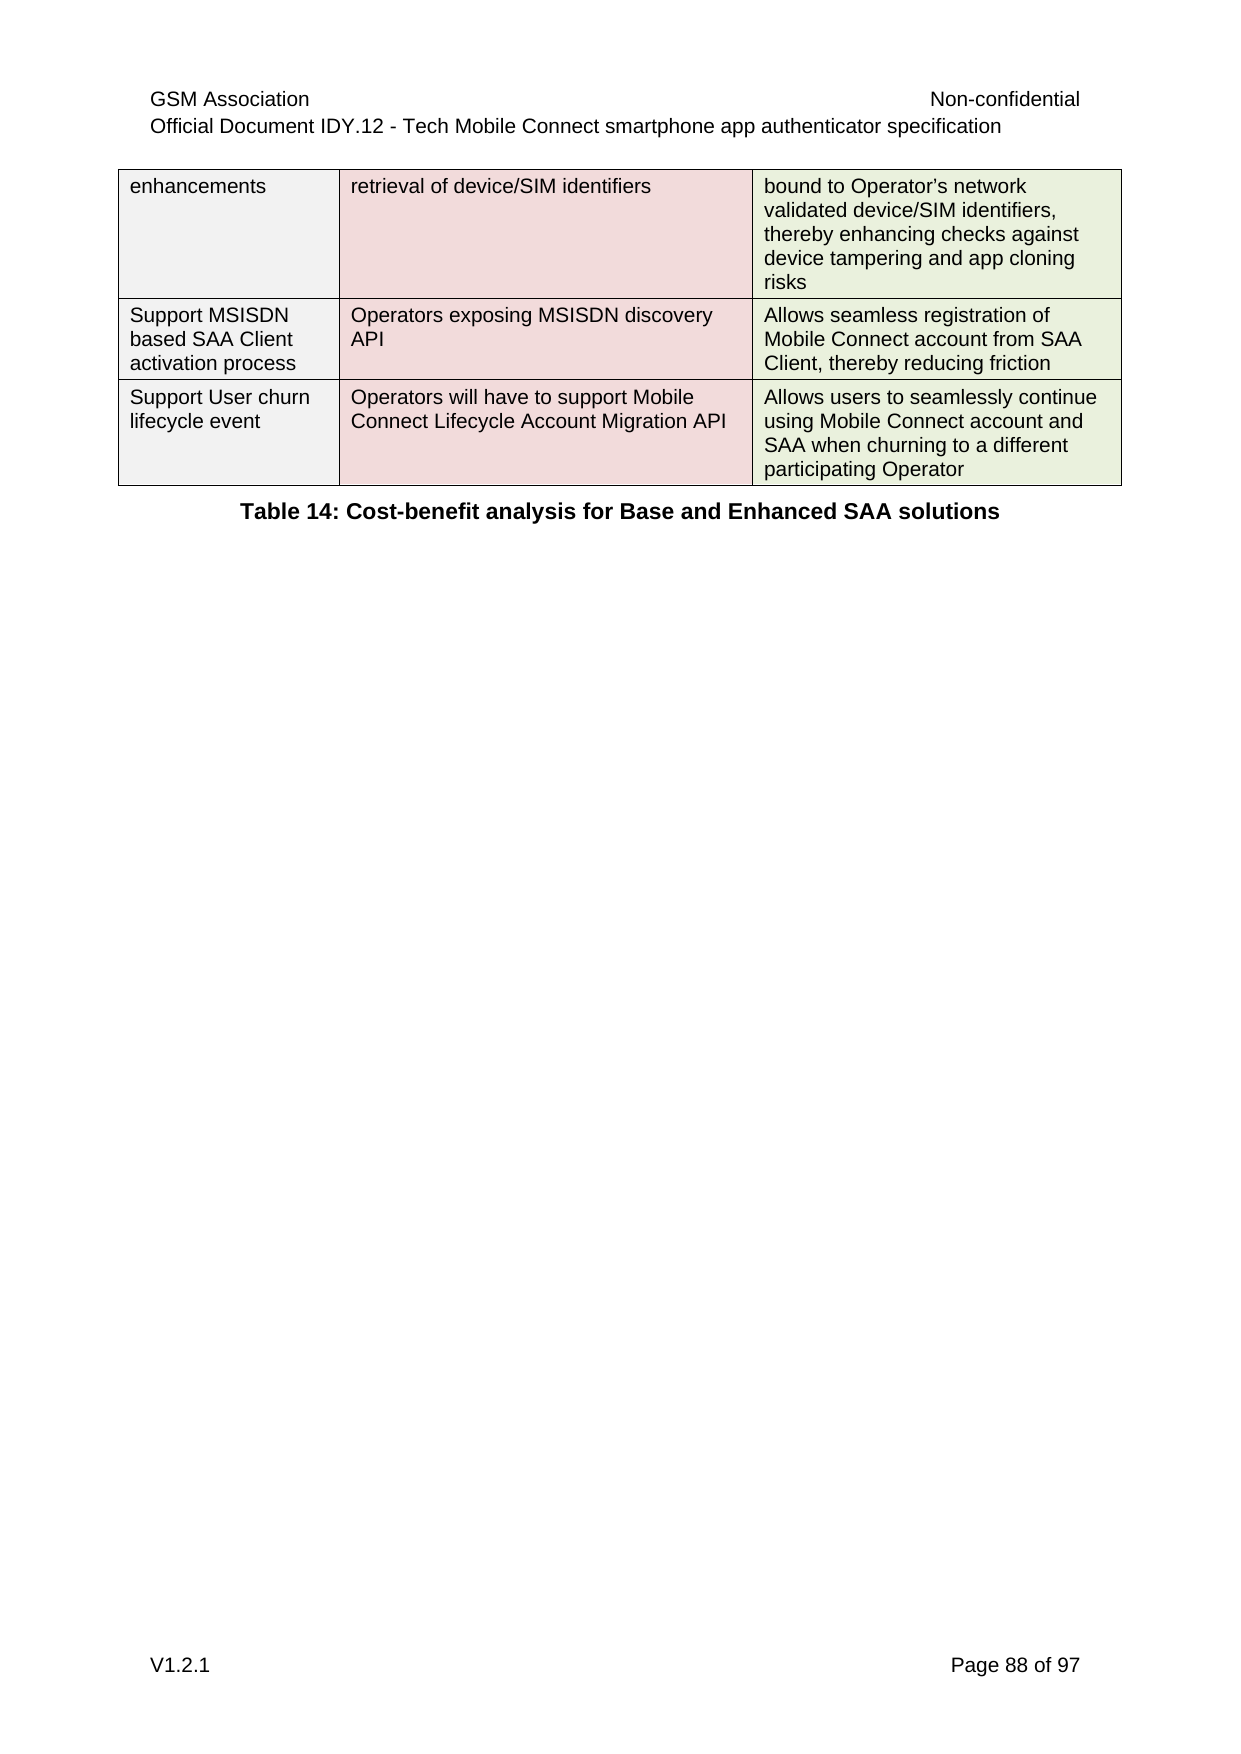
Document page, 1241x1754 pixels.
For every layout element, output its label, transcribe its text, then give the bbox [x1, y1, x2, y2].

table_cell Allows users to seamlessly continue using Mobile Connect account and SAA when churning to a different participating Operator [753, 380, 1121, 484]
table_cell Allows seamless registration of Mobile Connect account from SAA Client, thereby reducing friction [753, 299, 1121, 379]
text Table 14: Cost-benefit analysis for Base and Enhanced SAA solutions [150, 498, 1090, 524]
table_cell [753, 170, 1121, 298]
table_cell Operators will have to support Mobile Connect Lifecycle Account Migration API [340, 380, 752, 484]
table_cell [119, 170, 339, 298]
table_cell Operators exposing MSISDN discovery API [340, 299, 752, 379]
table_cell Support MSISDN based SAA Client activation process [119, 299, 339, 379]
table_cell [340, 170, 752, 298]
table_cell Support User churn lifecycle event [119, 380, 339, 484]
